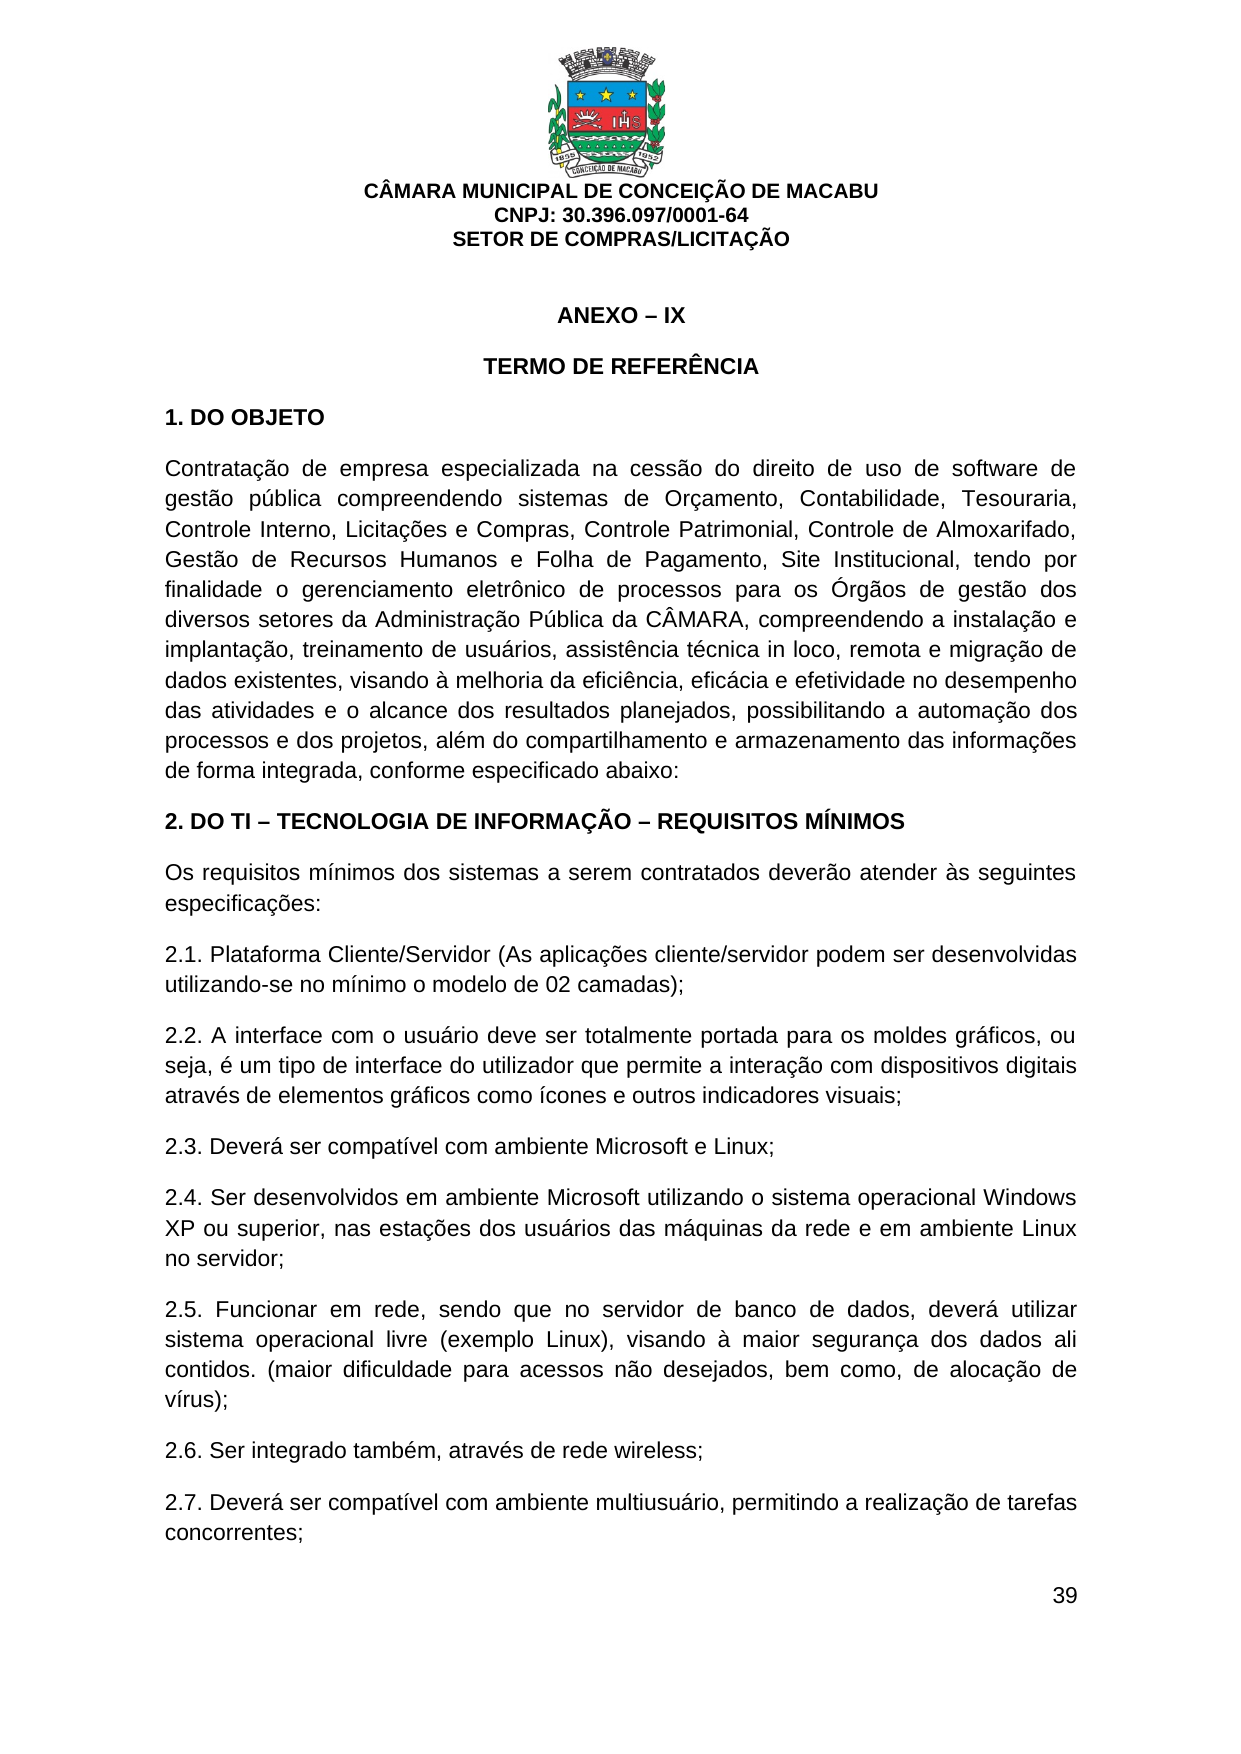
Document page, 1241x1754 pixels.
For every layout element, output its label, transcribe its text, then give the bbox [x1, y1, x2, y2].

text 2.6. Ser integrado também, através de rede wireless; [164, 1437, 1078, 1464]
text 2.3. Deverá ser compatível com ambiente Microsoft e Linux; [164, 1133, 1078, 1160]
text TERMO DE REFERÊNCIA [164, 353, 1078, 379]
text 1. DO OBJETO [164, 404, 1078, 431]
text Os requisitos mínimos dos sistemas a serem contratados deverão atender às seguintes especificações: [164, 859, 1078, 916]
text 2.2. A interface com o usuário deve ser totalmente portada para os moldes gráficos, ou seja, é um tipo de interface do utilizador que permite a interação com dispositivos digitais através de elementos gráficos como ícones e outros indicadores visuais; [164, 1022, 1078, 1109]
text 2.1. Plataforma Cliente/Servidor (As aplicações cliente/servidor podem ser desenvolvidas utilizando-se no mínimo o modelo de 02 camadas); [164, 941, 1078, 997]
text Contratação de empresa especializada na cessão do direito de uso de software de gestão pública compreendendo sistemas de Orçamento, Contabilidade, Tesouraria, Controle Interno, Licitações e Compras, Controle Patrimonial, Controle de Almoxarifado, Gestão de Recursos Humanos e Folha de Pagamento, Site Institucional, tendo por finalidade o gerenciamento eletrônico de processos para os Órgãos de gestão dos diversos setores da Administração Pública da CÂMARA, compreendendo a instalação e implantação, treinamento de usuários, assistência técnica in loco, remota e migração de dados existentes, visando à melhoria da eficiência, eficácia e efetividade no desempenho das atividades e o alcance dos resultados planejados, possibilitando a automação dos processos e dos projetos, além do compartilhamento e armazenamento das informações de forma integrada, conforme especificado abaixo: [164, 455, 1078, 784]
text 2.5. Funcionar em rede, sendo que no servidor de banco de dados, deverá utilizar sistema operacional livre (exemplo Linux), visando à maior segurança dos dados ali contidos. (maior dificuldade para acessos não desejados, bem como, de alocação de vírus); [164, 1296, 1078, 1413]
text 2.7. Deverá ser compatível com ambiente multiusuário, permitindo a realização de tarefas concorrentes; [164, 1488, 1078, 1545]
text 2.4. Ser desenvolvidos em ambiente Microsoft utilizando o sistema operacional Windows XP ou superior, nas estações dos usuários das máquinas da rede e em ambiente Linux no servidor; [164, 1184, 1078, 1271]
picture [548, 47, 666, 178]
text 2. DO TI – TECNOLOGIA DE INFORMAÇÃO – REQUISITOS MÍNIMOS [164, 808, 1078, 835]
text ANEXO – IX [164, 302, 1078, 328]
